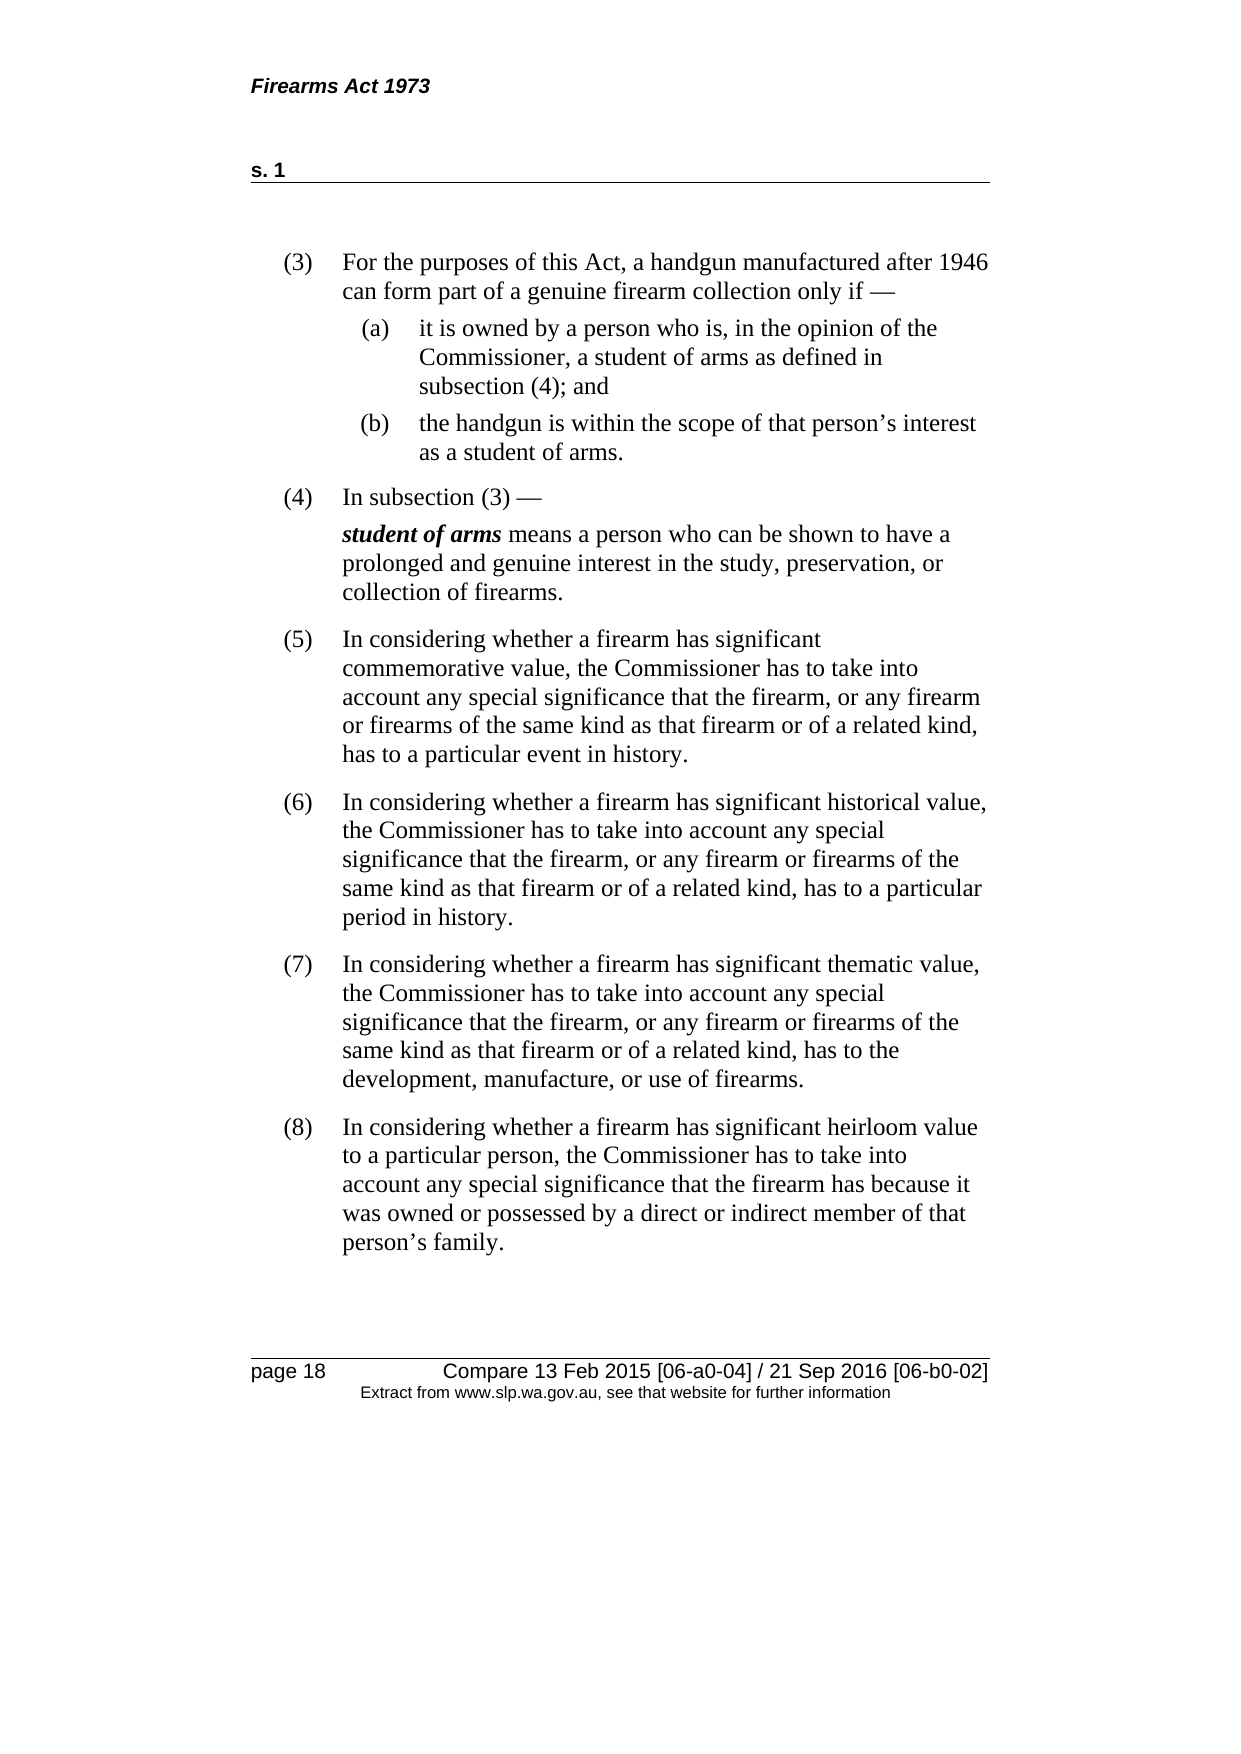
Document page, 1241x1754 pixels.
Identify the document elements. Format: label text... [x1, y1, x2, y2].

text (8) In considering whether a firearm has significant heirloom value to a particular person, the Commissioner has to take into account any special significance that the firearm has because it was owned or possessed by a direct or indirect member of that person’s family. [251, 1112, 990, 1255]
text (3) For the purposes of this Act, a handgun manufactured after 1946 can form part of a genuine firearm collection only if — [251, 247, 990, 305]
text (5) In considering whether a firearm has significant commemorative value, the Commissioner has to take into account any special significance that the firearm, or any firearm or firearms of the same kind as that firearm or of a related kind, has to a particular event in history. [251, 624, 990, 768]
text (7) In considering whether a firearm has significant thematic value, the Commissioner has to take into account any special significance that the firearm, or any firearm or firearms of the same kind as that firearm or of a related kind, has to the development, manufacture, or use of firearms. [251, 949, 990, 1093]
text (b) the handgun is within the scope of that person’s interest as a student of arms. [251, 408, 990, 465]
text (4) In subsection (3) — [251, 482, 990, 511]
text (6) In considering whether a firearm has significant historical value, the Commissioner has to take into account any special significance that the firearm, or any firearm or firearms of the same kind as that firearm or of a related kind, has to a particular period in history. [251, 787, 990, 930]
text student of arms means a person who can be shown to have a prolonged and genuine interest in the study, preservation, or collection of firearms. [251, 519, 990, 605]
text (a) it is owned by a person who is, in the opinion of the Commissioner, a student of arms as defined in subsection (4); and [251, 313, 990, 399]
